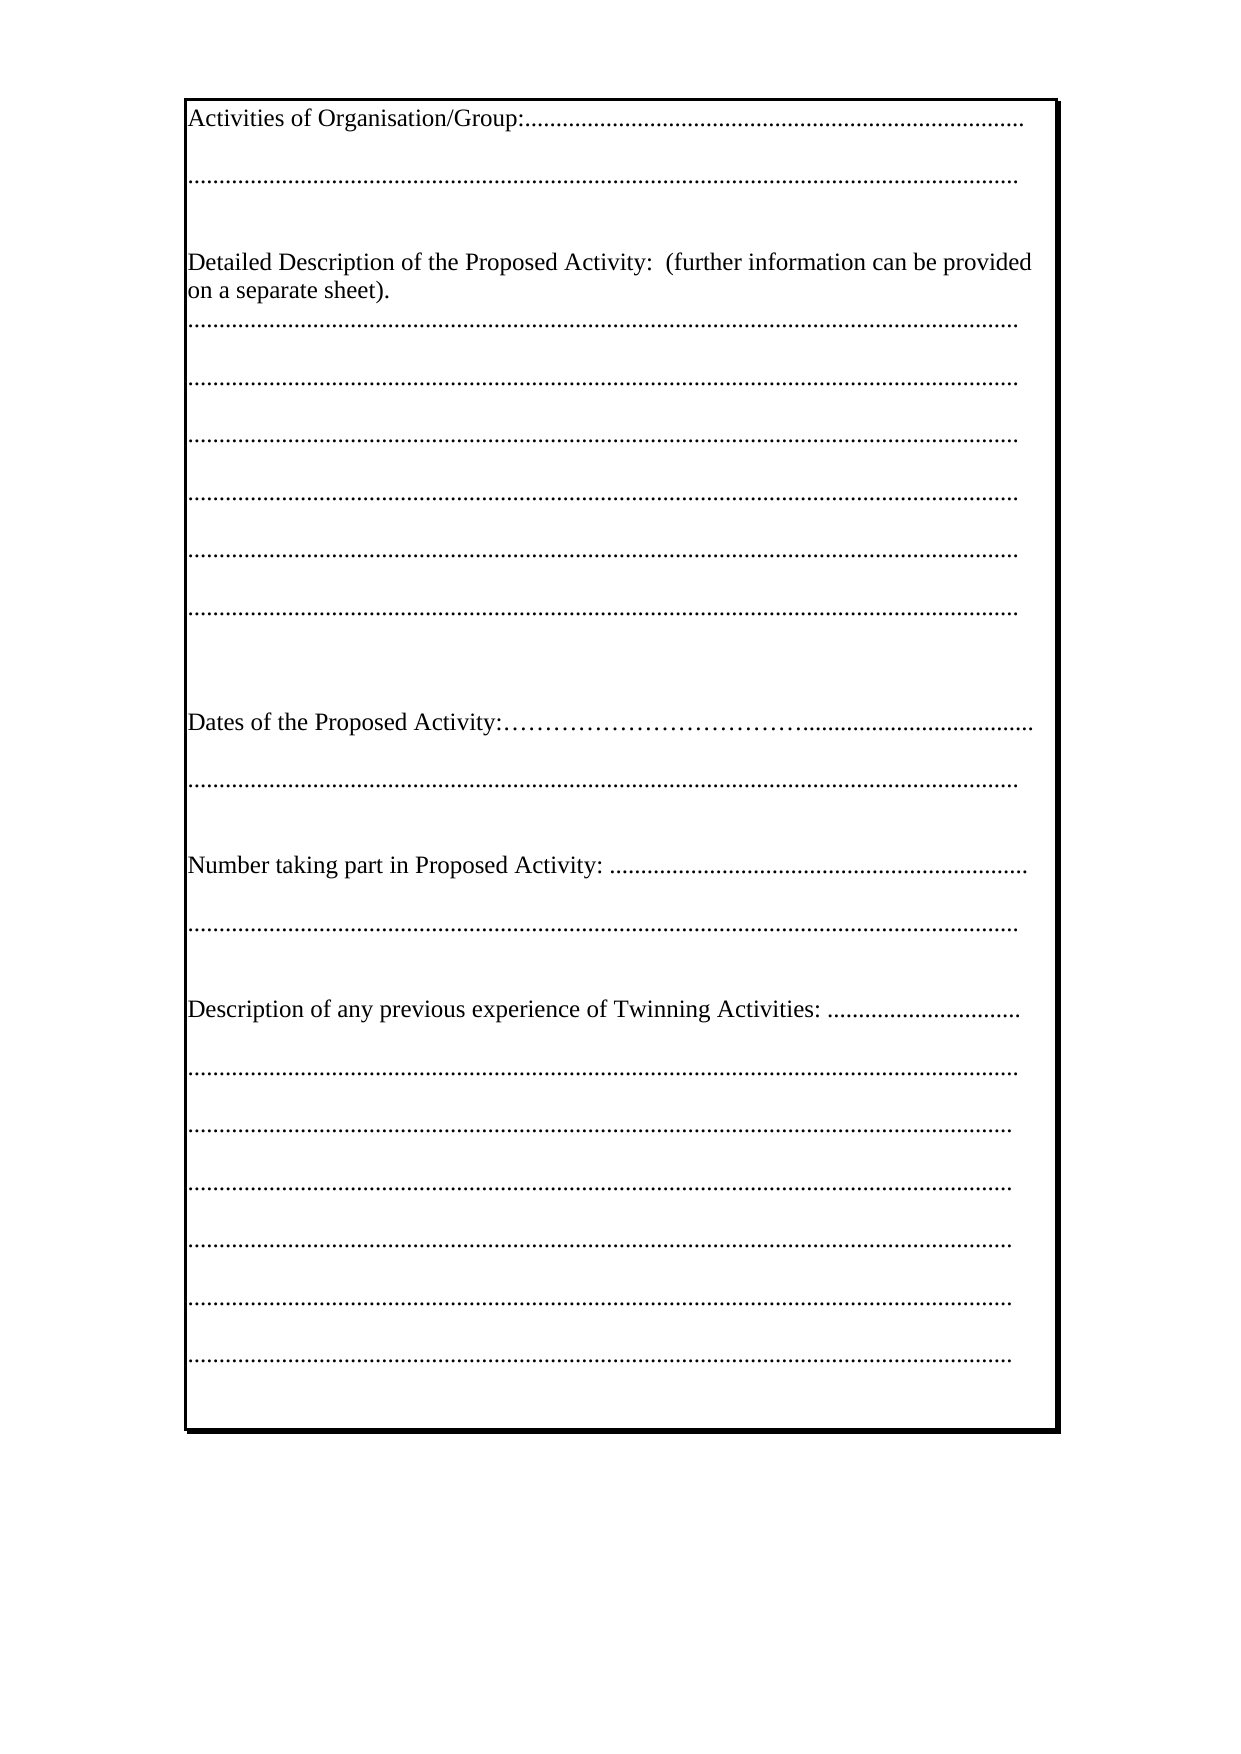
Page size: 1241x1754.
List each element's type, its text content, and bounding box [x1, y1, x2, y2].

text ..................................................................................................................................... [187, 419, 1053, 448]
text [187, 161, 1053, 189]
text ..................................................................................................................................... [187, 362, 1053, 391]
text ..................................................................................................................................... [187, 304, 1053, 333]
text .................................................................................................................................... [187, 1224, 1053, 1253]
text Activities of Organisation/Group:................................................................................ [187, 101, 1055, 132]
text ..................................................................................................................................... [187, 764, 1053, 793]
text ..................................................................................................................................... [187, 1052, 1053, 1081]
text .................................................................................................................................... [187, 1282, 1053, 1311]
text Number taking part in Proposed Activity: ................................................................... [187, 851, 1053, 879]
text Dates of the Proposed Activity:………………………………..................................... [187, 707, 1053, 736]
text .................................................................................................................................... [187, 1167, 1053, 1196]
text ..................................................................................................................................... [187, 908, 1053, 937]
text .................................................................................................................................... [187, 1339, 1053, 1368]
text ..................................................................................................................................... [187, 534, 1053, 563]
text Description of any previous experience of Twinning Activities: ............................... [187, 994, 1053, 1023]
text Detailed Description of the Proposed Activity: (further information can be provided on a separate sheet). [187, 247, 1053, 304]
text ..................................................................................................................................... [187, 592, 1053, 621]
text .................................................................................................................................... [187, 1109, 1053, 1138]
text ..................................................................................................................................... [187, 477, 1053, 506]
